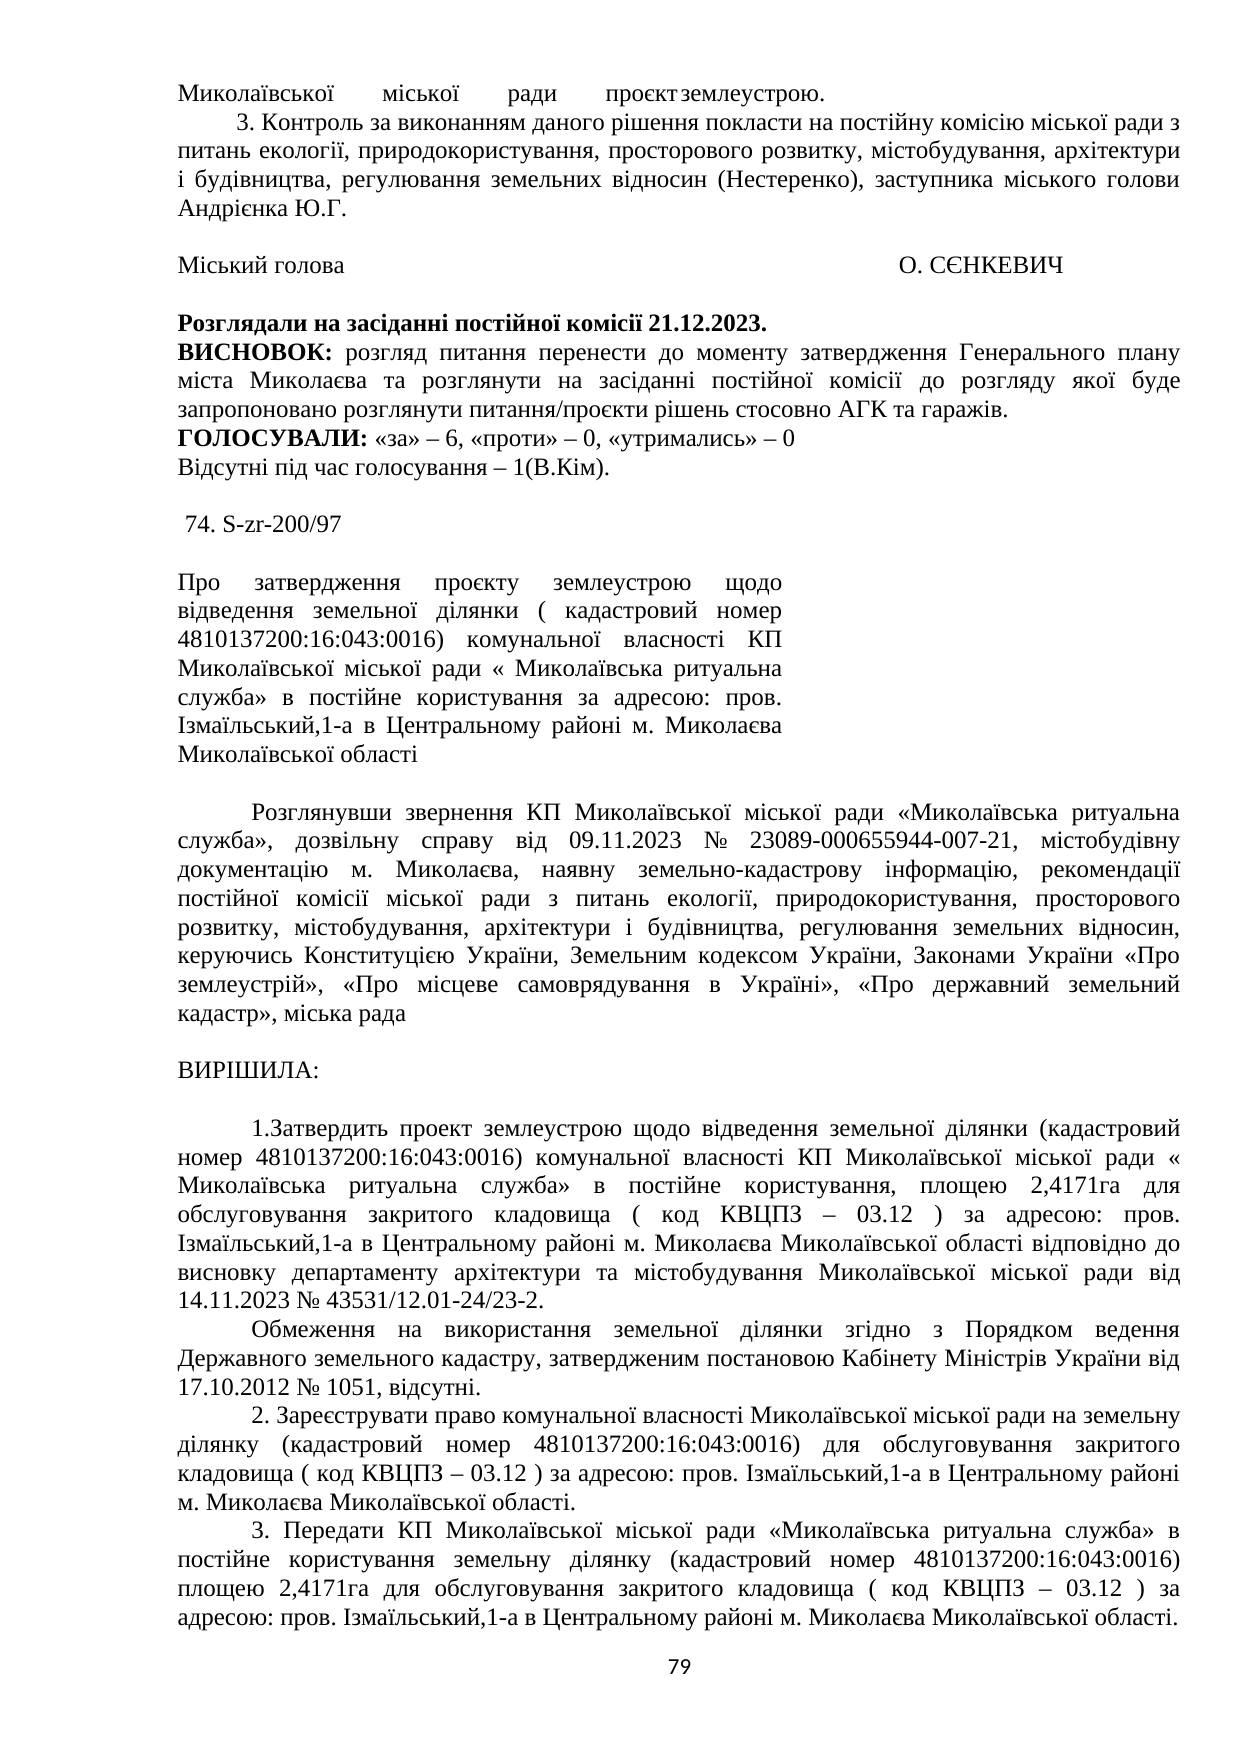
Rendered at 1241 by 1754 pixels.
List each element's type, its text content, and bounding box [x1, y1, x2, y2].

text ВИРІШИЛА: [177, 1055, 1181, 1084]
text 3. Передати КП Миколаївської міської ради «Миколаївська ритуальна служба» в постійне користування земельну ділянку (кадастровий номер 4810137200:16:043:0016) площею 2,4171га для обслуговування закритого кладовища ( код КВЦПЗ – 03.12 ) за адресою: пров. Ізмаїльський,1-а в Центральному районі м. Миколаєва Миколаївської області. [177, 1515, 1181, 1630]
text 2. Зареєструвати право комунальної власності Миколаївської міської ради на земельну ділянку (кадастровий номер 4810137200:16:043:0016) для обслуговування закритого кладовища ( код КВЦПЗ – 03.12 ) за адресою: пров. Ізмаїльський,1-а в Центральному районі м. Миколаєва Миколаївської області. [177, 1400, 1181, 1515]
list S-zr-200/97 [184, 509, 1181, 538]
text 1.Затвердить проект землеустрою щодо відведення земельної ділянки (кадастровий номер 4810137200:16:043:0016) комунальної власності КП Миколаївської міської ради « Миколаївська ритуальна служба» в постійне користування, площею 2,4171га для обслуговування закритого кладовища ( код КВЦПЗ – 03.12 ) за адресою: пров. Ізмаїльський,1-а в Центральному районі м. Миколаєва Миколаївської області відповідно до висновку департаменту архітектури та містобудування Миколаївської міської ради від 14.11.2023 № 43531/12.01-24/23-2. [177, 1113, 1181, 1314]
text Міський голова О. СЄНКЕВИЧ [177, 250, 1181, 279]
text Розглядали на засіданні постійної комісії 21.12.2023. [177, 308, 1181, 337]
text Розглянувши звернення КП Миколаївської міської ради «Миколаївська ритуальна служба», дозвільну справу від 09.11.2023 № 23089-000655944-007-21, містобудівну документацію м. Миколаєва, наявну земельно-кадастрову інформацію, рекомендації постійної комісії міської ради з питань екології, природокористування, просторового розвитку, містобудування, архітектури і будівництва, регулювання земельних відносин, керуючись Конституцією України, Земельним кодексом України, Законами України «Про землеустрій», «Про місцеве самоврядування в Україні», «Про державний земельний кадастр», міська рада [177, 797, 1181, 1027]
text Обмеження на використання земельної ділянки згідно з Порядком ведення Державного земельного кадастру, затвердженим постановою Кабінету Міністрів України від 17.10.2012 № 1051, відсутні. [177, 1314, 1181, 1400]
text 3. Контроль за виконанням даного рішення покласти на постійну комісію міської ради з питань екології, природокористування, просторового розвитку, містобудування, архітектури і будівництва, регулювання земельних відносин (Нестеренко), заступника міського голови Андрієнка Ю.Г. [177, 107, 1181, 222]
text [177, 78, 1166, 107]
text Відсутні під час голосування – 1(В.Кім). [177, 452, 1196, 480]
text ГОЛОСУВАЛИ: «за» – 6, «проти» – 0, «утримались» – 0 [177, 423, 1181, 452]
text ВИСНОВОК: розгляд питання перенести до моменту затвердження Генерального плану міста Миколаєва та розглянути на засіданні постійної комісії до розгляду якої буде запропоновано розглянути питання/проєкти рішень стосовно АГК та гаражів. [177, 337, 1181, 423]
text Про затвердження проєкту землеустрою щодо відведення земельної ділянки ( кадастровий номер 4810137200:16:043:0016) комунальної власності КП Миколаївської міської ради « Миколаївська ритуальна служба» в постійне користування за адресою: пров. Ізмаїльський,1-а в Центральному районі м. Миколаєва Миколаївської області [177, 567, 783, 768]
